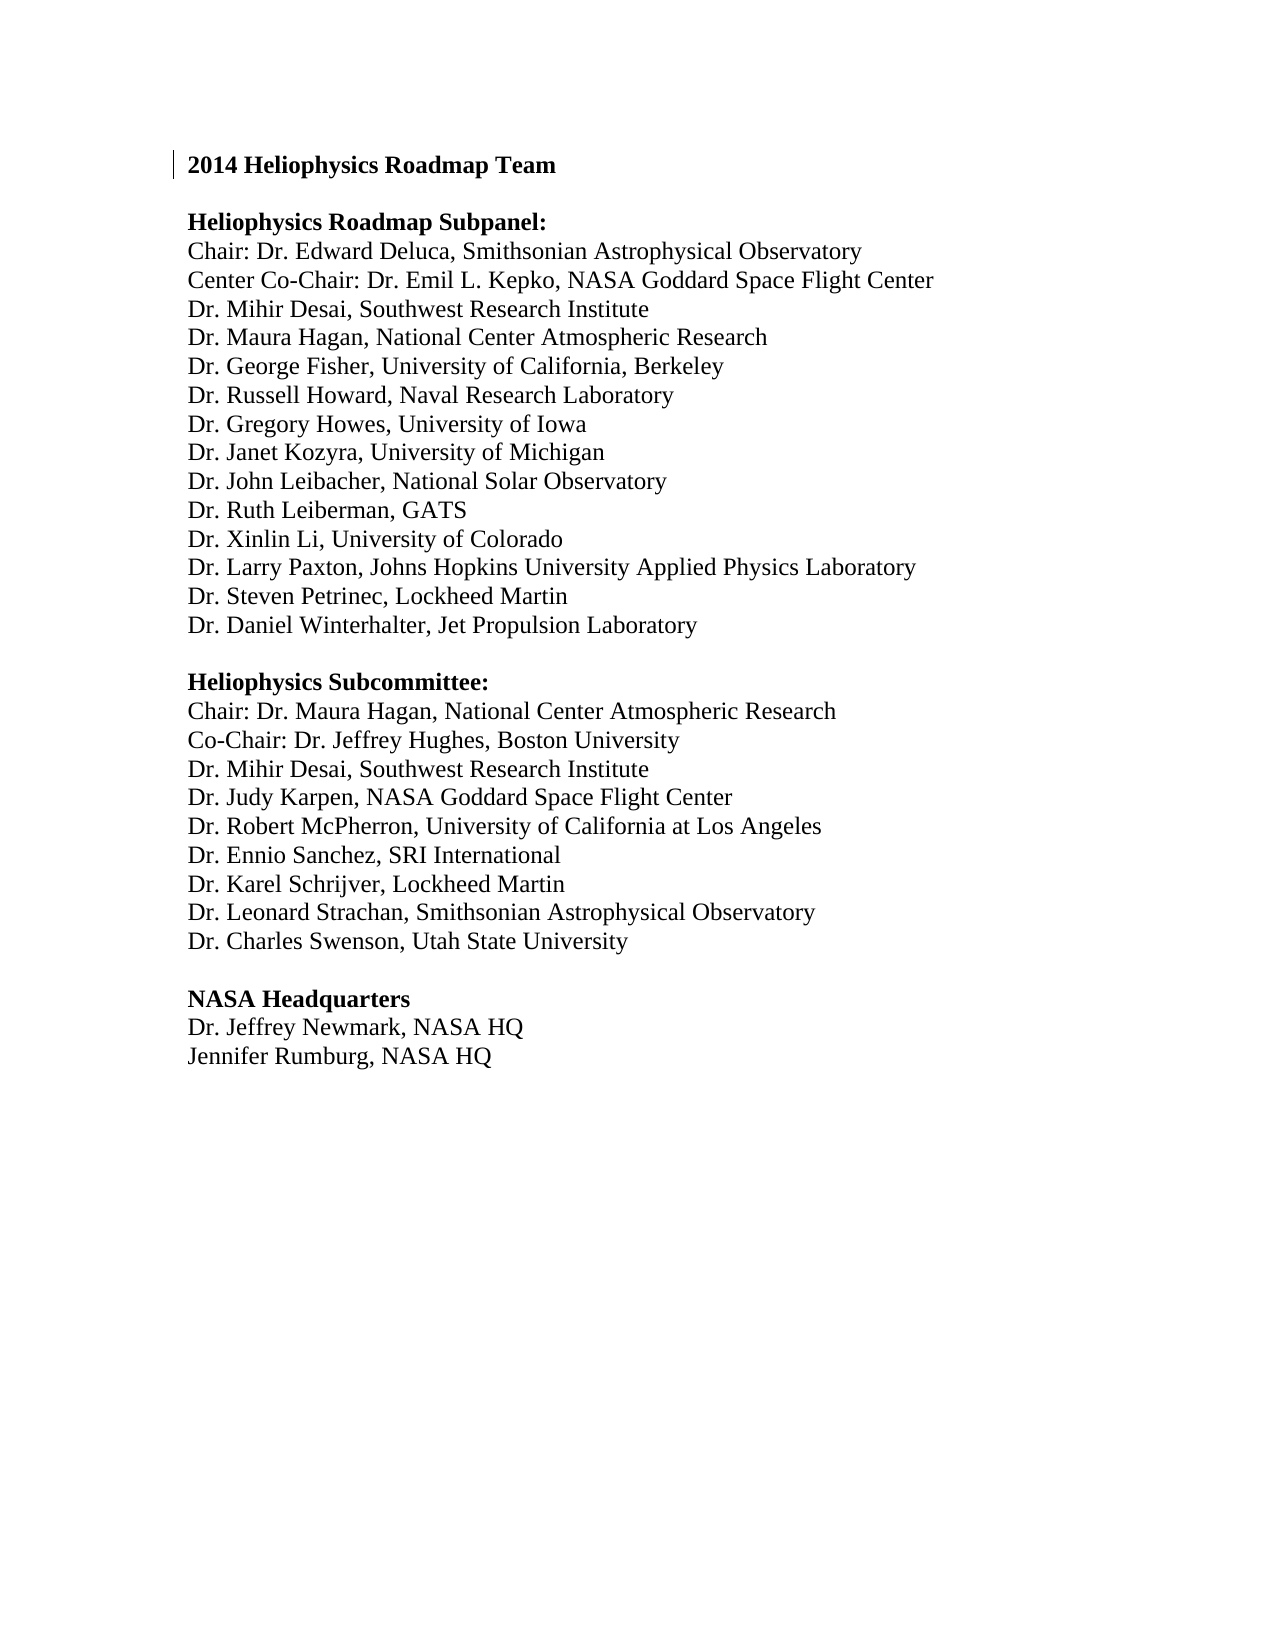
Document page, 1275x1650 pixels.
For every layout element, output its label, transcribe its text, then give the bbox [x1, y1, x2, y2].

text Dr. Jeffrey Newmark, NASA HQ [187, 1012, 1087, 1041]
text Dr. Leonard Strachan, Smithsonian Astrophysical Observatory [187, 897, 1087, 926]
text Chair: Dr. Maura Hagan, National Center Atmospheric Research [187, 696, 1087, 725]
text Dr. Charles Swenson, Utah State University [187, 926, 1087, 955]
text Dr. Judy Karpen, NASA Goddard Space Flight Center [187, 782, 1087, 811]
text Dr. Janet Kozyra, University of Michigan [187, 437, 1087, 466]
text Dr. Karel Schrijver, Lockheed Martin [187, 869, 1087, 897]
text Dr. Gregory Howes, University of Iowa [187, 409, 1087, 437]
text Dr. Russell Howard, Naval Research Laboratory [187, 380, 1087, 409]
text Dr. Xinlin Li, University of Colorado [187, 524, 1087, 552]
text Heliophysics Subcommittee: [187, 667, 1087, 696]
text Dr. Mihir Desai, Southwest Research Institute [187, 754, 1087, 782]
text Dr. Larry Paxton, Johns Hopkins University Applied Physics Laboratory [187, 552, 1087, 581]
text Dr. John Leibacher, National Solar Observatory [187, 466, 1087, 495]
text Dr. Steven Petrinec, Lockheed Martin [187, 581, 1087, 610]
text Jennifer Rumburg, NASA HQ [187, 1041, 1087, 1070]
text Chair: Dr. Edward Deluca, Smithsonian Astrophysical Observatory [187, 236, 1087, 265]
text Dr. Robert McPherron, University of California at Los Angeles [187, 811, 1087, 840]
text Co-Chair: Dr. Jeffrey Hughes, Boston University [187, 725, 1087, 754]
text Dr. George Fisher, University of California, Berkeley [187, 351, 1087, 380]
text Heliophysics Roadmap Subpanel: [187, 207, 1087, 236]
text Dr. Daniel Winterhalter, Jet Propulsion Laboratory [187, 610, 1087, 639]
text Dr. Ruth Leiberman, GATS [187, 495, 1087, 524]
text NASA Headquarters [187, 984, 1087, 1012]
text Center Co-Chair: Dr. Emil L. Kepko, NASA Goddard Space Flight Center [187, 265, 1087, 294]
text Dr. Maura Hagan, National Center Atmospheric Research [187, 322, 1087, 351]
text Dr. Mihir Desai, Southwest Research Institute [187, 294, 1087, 322]
text 2014 Heliophysics Roadmap Team [187, 150, 1087, 179]
text Dr. Ennio Sanchez, SRI International [187, 840, 1087, 869]
